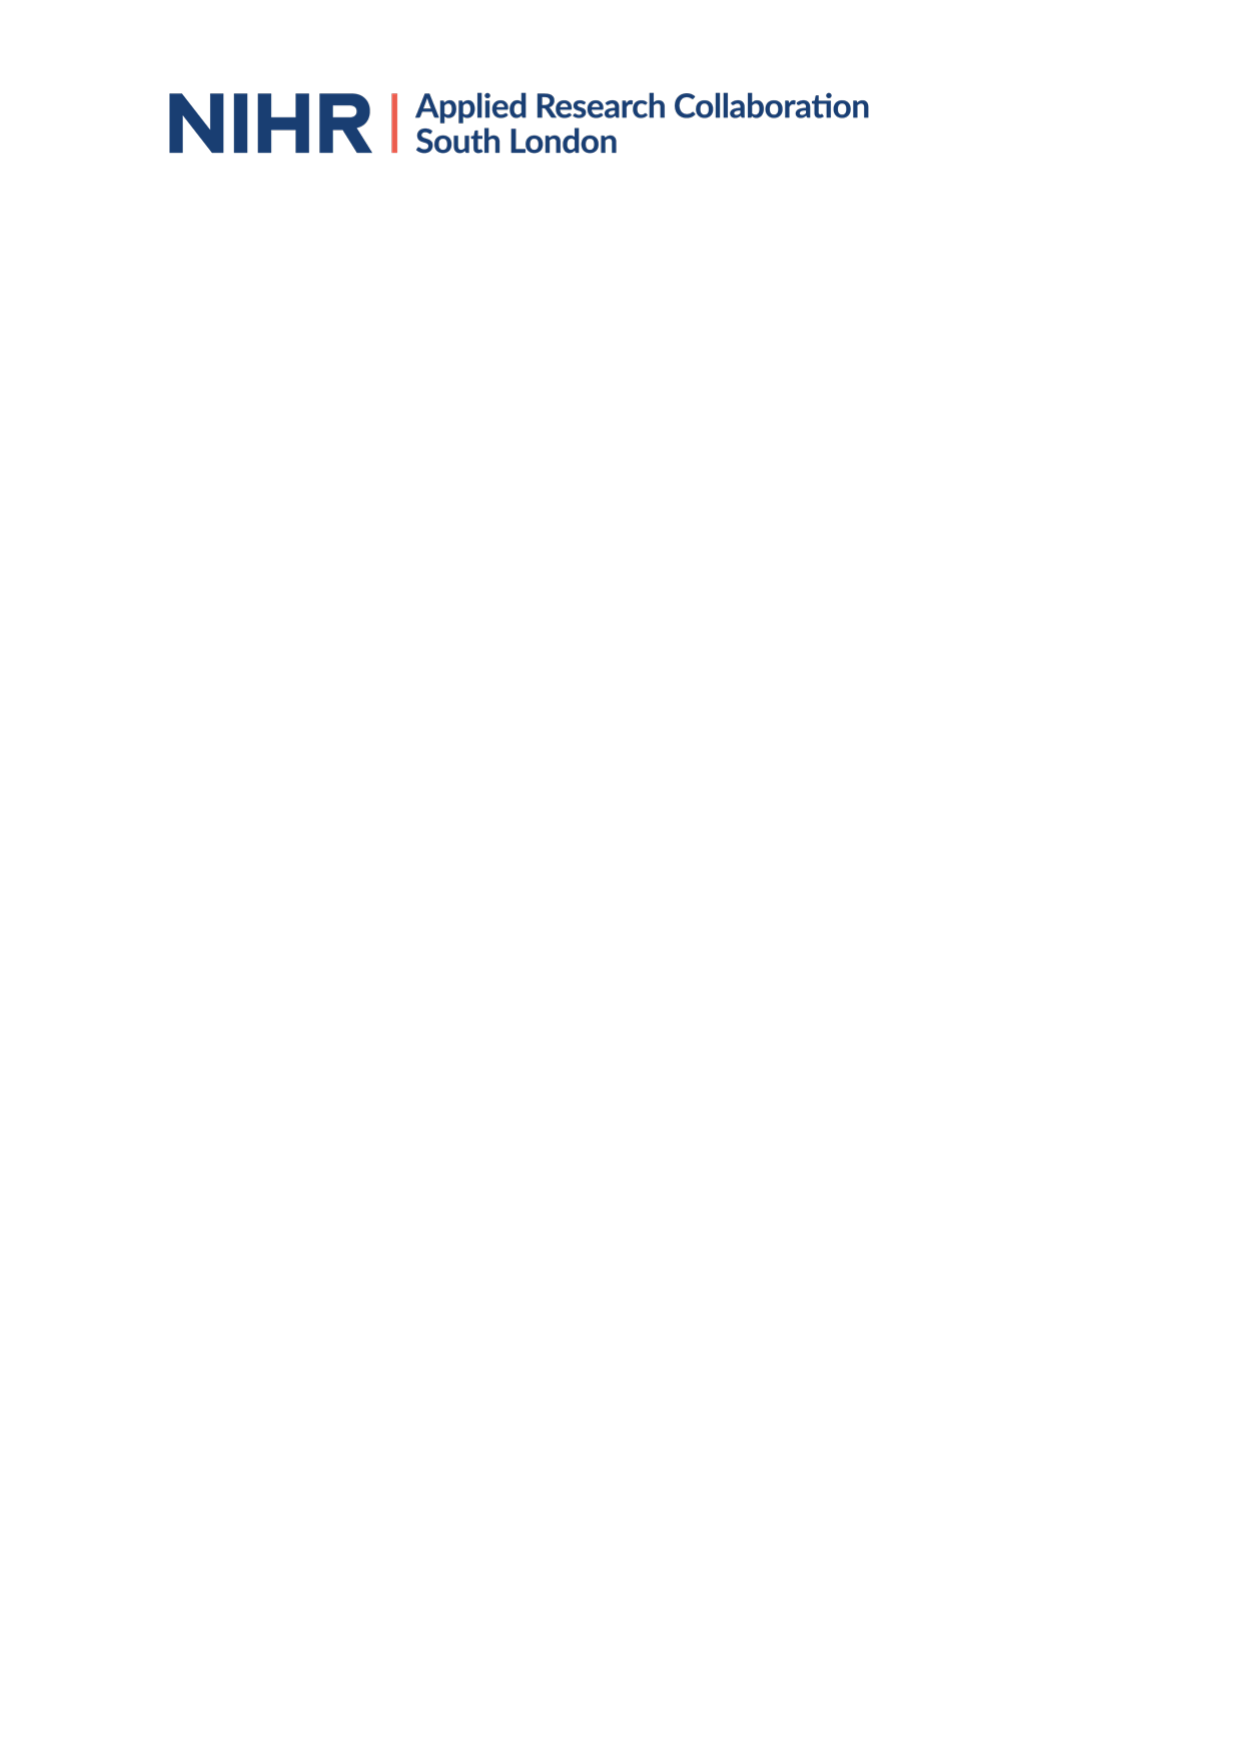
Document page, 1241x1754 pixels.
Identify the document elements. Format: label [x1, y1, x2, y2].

picture [150, 73, 883, 176]
